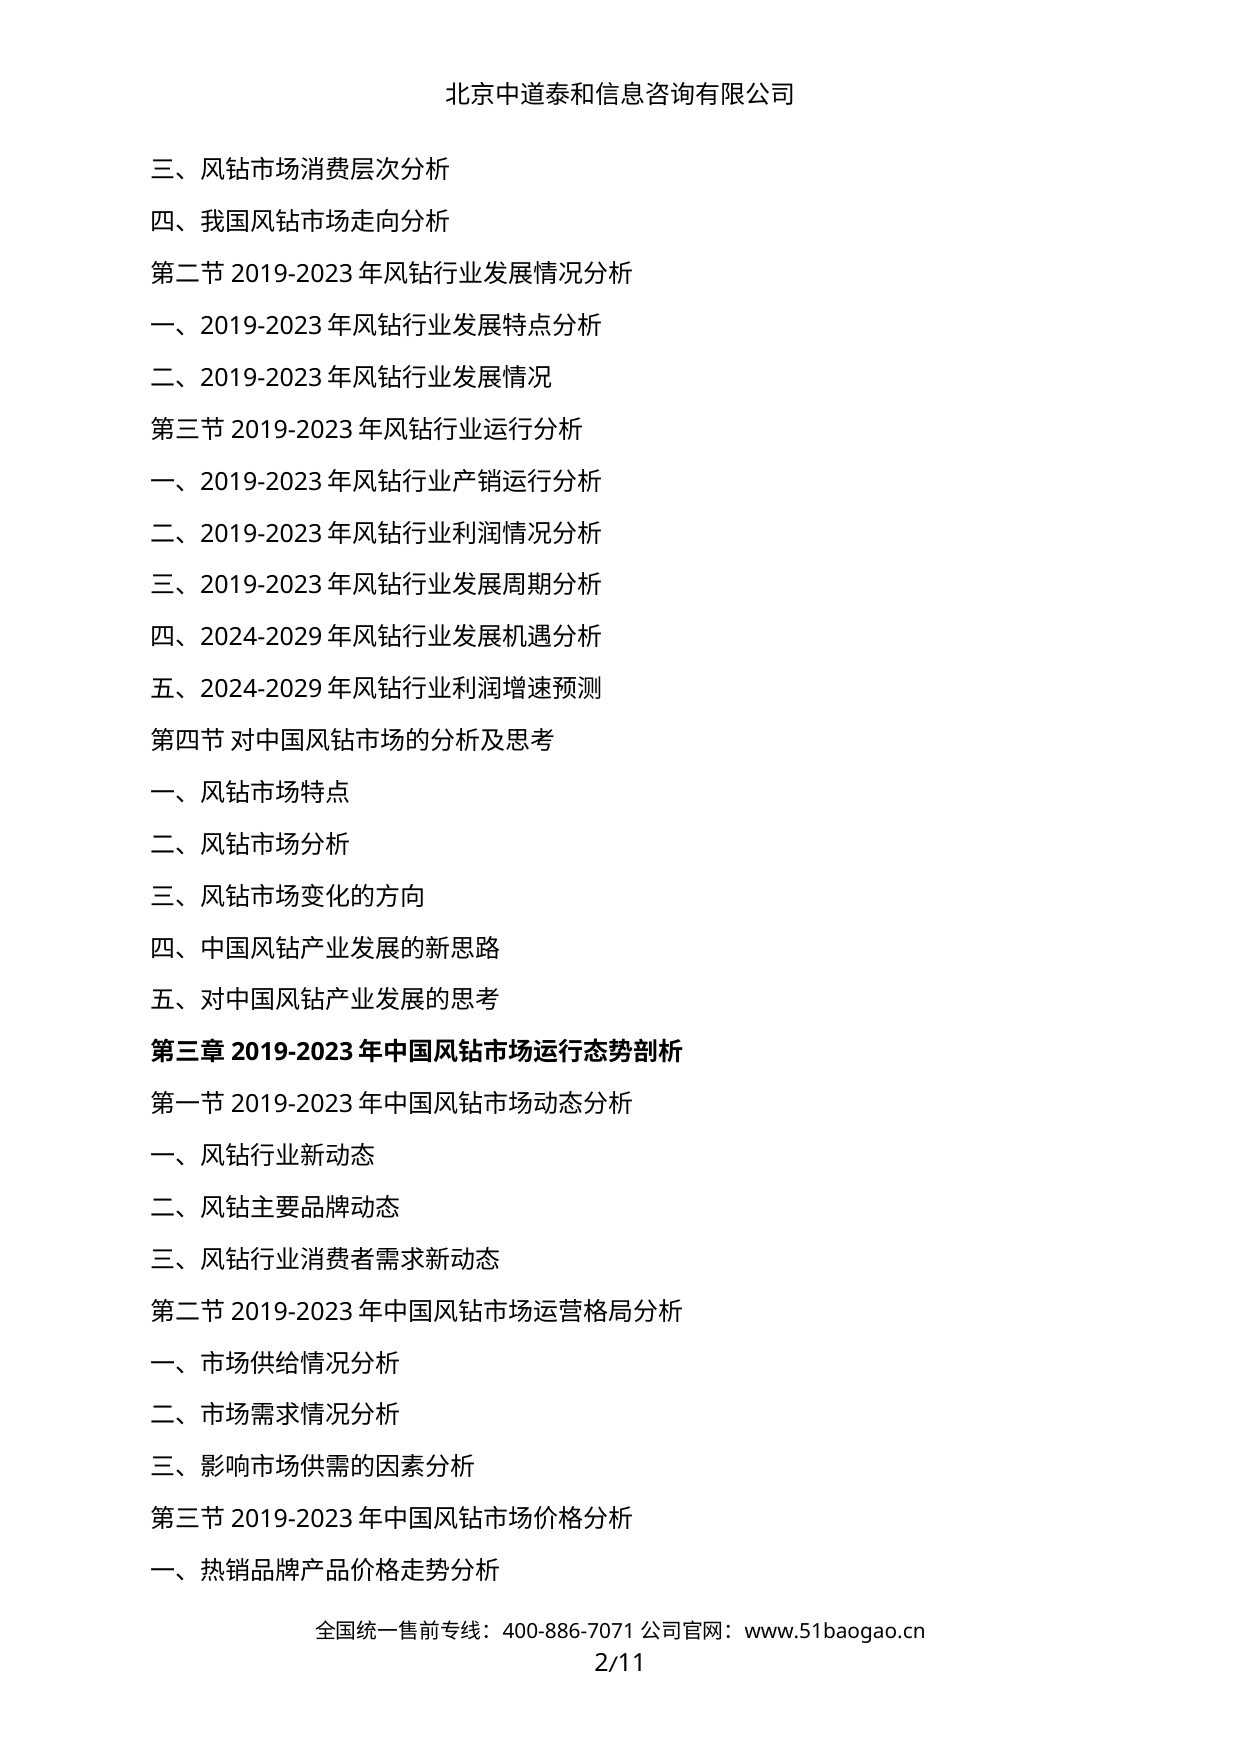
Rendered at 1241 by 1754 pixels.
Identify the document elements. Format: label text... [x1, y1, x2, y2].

text 一、2019-2023年风钻行业产销运行分析 [150, 461, 1090, 497]
text 一、市场供给情况分析 [150, 1343, 1090, 1379]
text 二、风钻市场分析 [150, 824, 1090, 861]
text 一、风钻行业新动态 [150, 1136, 1090, 1172]
text 四、2024-2029年风钻行业发展机遇分析 [150, 617, 1090, 653]
text 二、风钻主要品牌动态 [150, 1187, 1090, 1224]
text 第三节 2019-2023年中国风钻市场价格分析 [150, 1499, 1090, 1535]
text 三、影响市场供需的因素分析 [150, 1447, 1090, 1483]
text 第三章 2019-2023年中国风钻市场运行态势剖析 [150, 1032, 1090, 1068]
text 四、我国风钻市场走向分析 [150, 202, 1090, 238]
text 二、2019-2023年风钻行业利润情况分析 [150, 513, 1090, 549]
text 三、风钻市场消费层次分析 [150, 150, 1090, 186]
text 二、2019-2023年风钻行业发展情况 [150, 357, 1090, 394]
text 三、风钻市场变化的方向 [150, 876, 1090, 912]
text 一、风钻市场特点 [150, 772, 1090, 809]
text 第二节 2019-2023年风钻行业发展情况分析 [150, 254, 1090, 290]
text 三、2019-2023年风钻行业发展周期分析 [150, 565, 1090, 601]
text 第四节 对中国风钻市场的分析及思考 [150, 721, 1090, 757]
text 一、2019-2023年风钻行业发展特点分析 [150, 306, 1090, 342]
text 五、对中国风钻产业发展的思考 [150, 980, 1090, 1016]
text 第一节 2019-2023年中国风钻市场动态分析 [150, 1084, 1090, 1120]
text 一、热销品牌产品价格走势分析 [150, 1551, 1090, 1587]
text 三、风钻行业消费者需求新动态 [150, 1239, 1090, 1276]
text 四、中国风钻产业发展的新思路 [150, 928, 1090, 964]
text 第三节 2019-2023年风钻行业运行分析 [150, 409, 1090, 446]
text 二、市场需求情况分析 [150, 1395, 1090, 1431]
text 五、2024-2029年风钻行业利润增速预测 [150, 669, 1090, 705]
text 第二节 2019-2023年中国风钻市场运营格局分析 [150, 1291, 1090, 1327]
